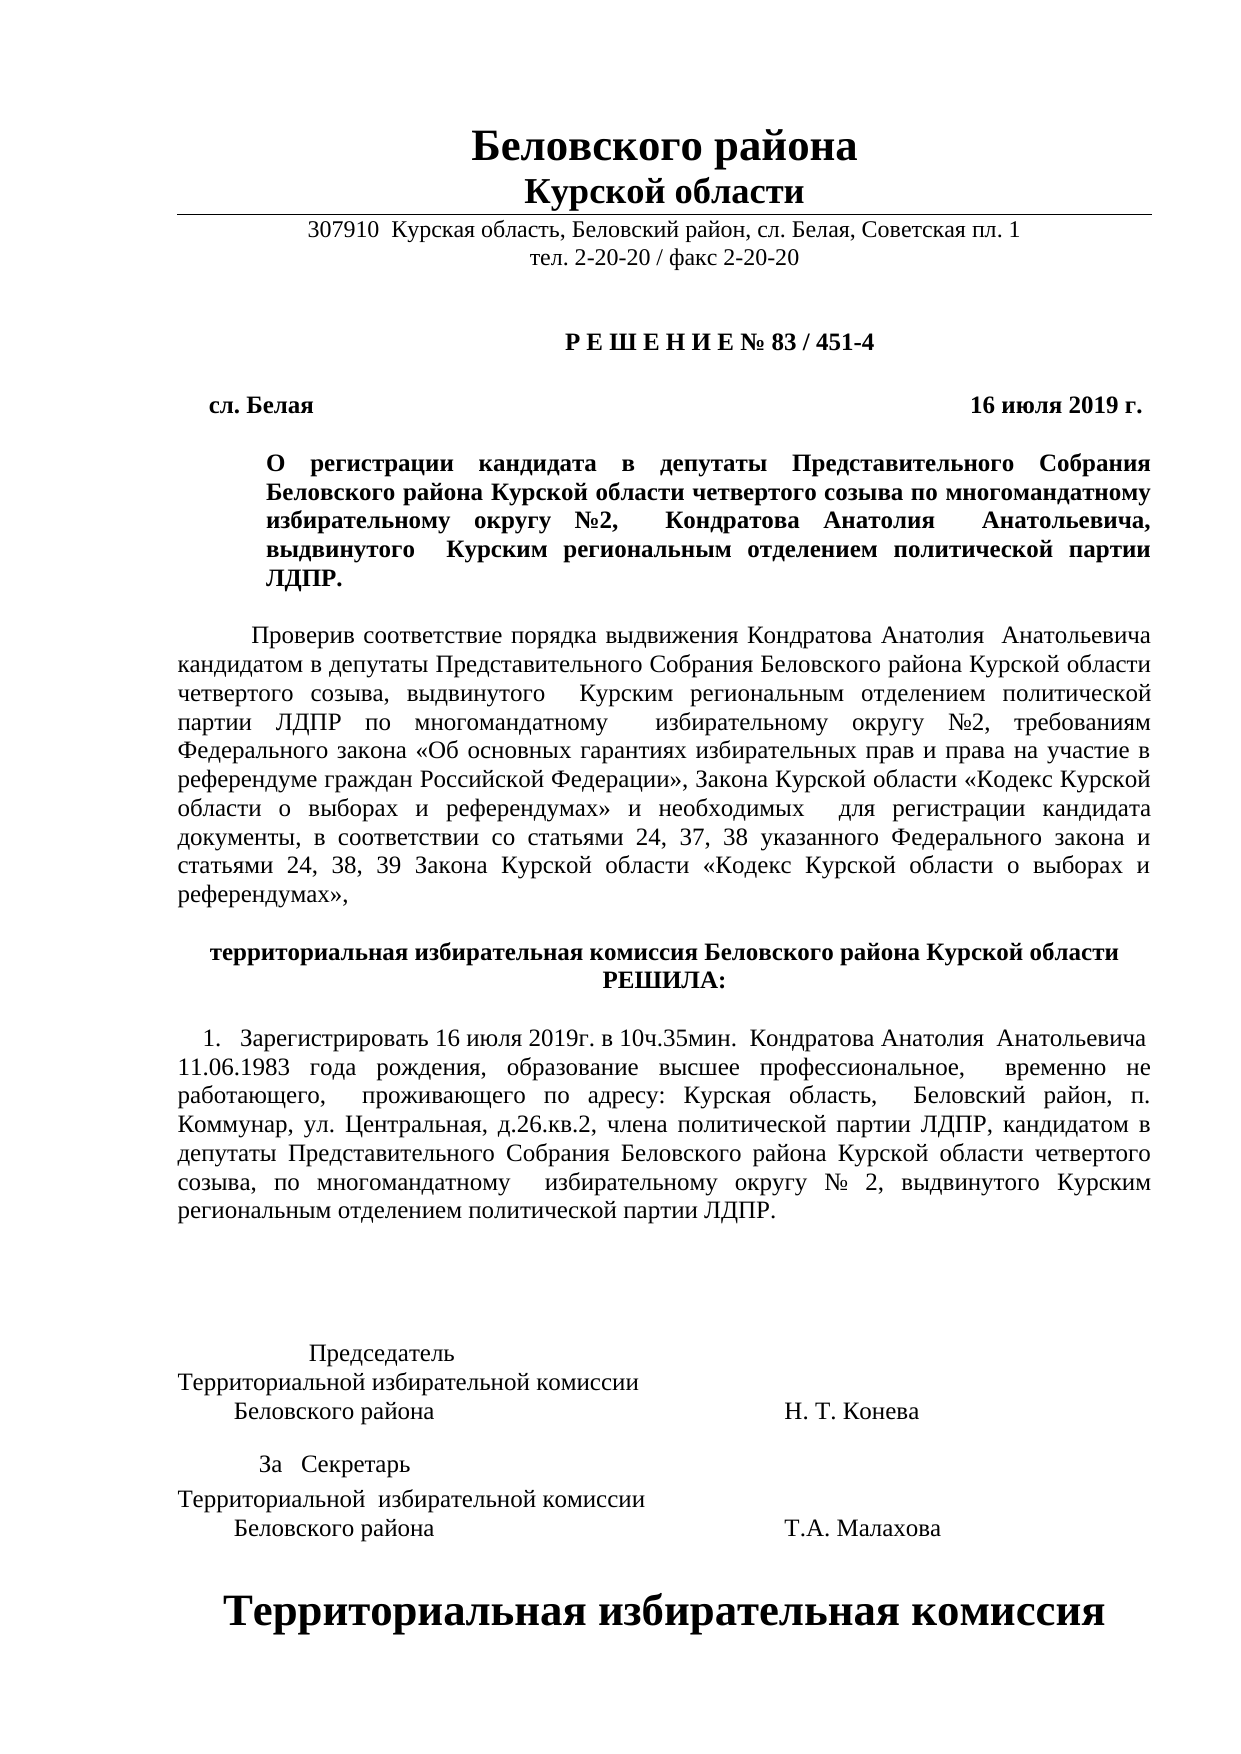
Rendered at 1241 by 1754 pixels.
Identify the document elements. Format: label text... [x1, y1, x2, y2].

text сл. Белая 16 июля 2019 г. [177, 390, 1152, 419]
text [177, 118, 1152, 169]
text 307910 Курская область, Беловский район, сл. Белая, Советская пл. 1 [177, 215, 1152, 243]
text О регистрации кандидата в депутаты Представительного Собрания Беловского района Курской области четвертого созыва по многомандатному избирательному округу №2, Кондратова Анатолия Анатольевича, выдвинутого Курским региональным отделением политической партии ЛДПР. [266, 448, 1152, 592]
text Председатель [177, 1338, 1152, 1367]
text Проверив соответствие порядка выдвижения Кондратова Анатолия Анатольевича кандидатом в депутаты Представительного Собрания Беловского района Курской области четвертого созыва, выдвинутого Курским региональным отделением политической партии ЛДПР по многомандатному избирательному округу №2, требованиям Федерального закона «Об основных гарантиях избирательных прав и права на участие в референдуме граждан Российской Федерации», Закона Курской области «Кодекс Курской области о выборах и референдумах» и необходимых для регистрации кандидата документы, в соответствии со статьями 24, 37, 38 указанного Федерального закона и статьями 24, 38, 39 Закона Курской области «Кодекс Курской области о выборах и референдумах», [177, 620, 1152, 908]
text Беловского района Т.А. Малахова [177, 1513, 1152, 1542]
text территориальная избирательная комиссия Беловского района Курской области РЕШИЛА: [177, 937, 1152, 994]
text тел. 2-20-20 / факс 2-20-20 [177, 243, 1152, 270]
text 11.06.1983 года рождения, образование высшее профессиональное, временно не работающего, проживающего по адресу: Курская область, Беловский район, п. Коммунар, ул. Центральная, д.26.кв.2, члена политической партии ЛДПР, кандидатом в депутаты Представительного Собрания Беловского района Курской области четвертого созыва, по многомандатному избирательному округу № 2, выдвинутого Курским региональным отделением политической партии ЛДПР. [177, 1052, 1152, 1224]
text 1. Зарегистрировать 16 июля 2019г. в 10ч.35мин. Кондратова Анатолия Анатольевича [177, 1023, 1152, 1052]
text Курской области [177, 169, 1152, 214]
text Р Е Ш Е Н И Е № 83 / 451-4 [177, 327, 1152, 355]
text Территориальной избирательной комиссии [177, 1367, 1152, 1396]
text Беловского района Н. Т. Конева [177, 1396, 1152, 1424]
text Территориальной избирательной комиссии [177, 1484, 1152, 1513]
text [177, 1583, 1152, 1635]
text За Секретарь [177, 1449, 1152, 1478]
